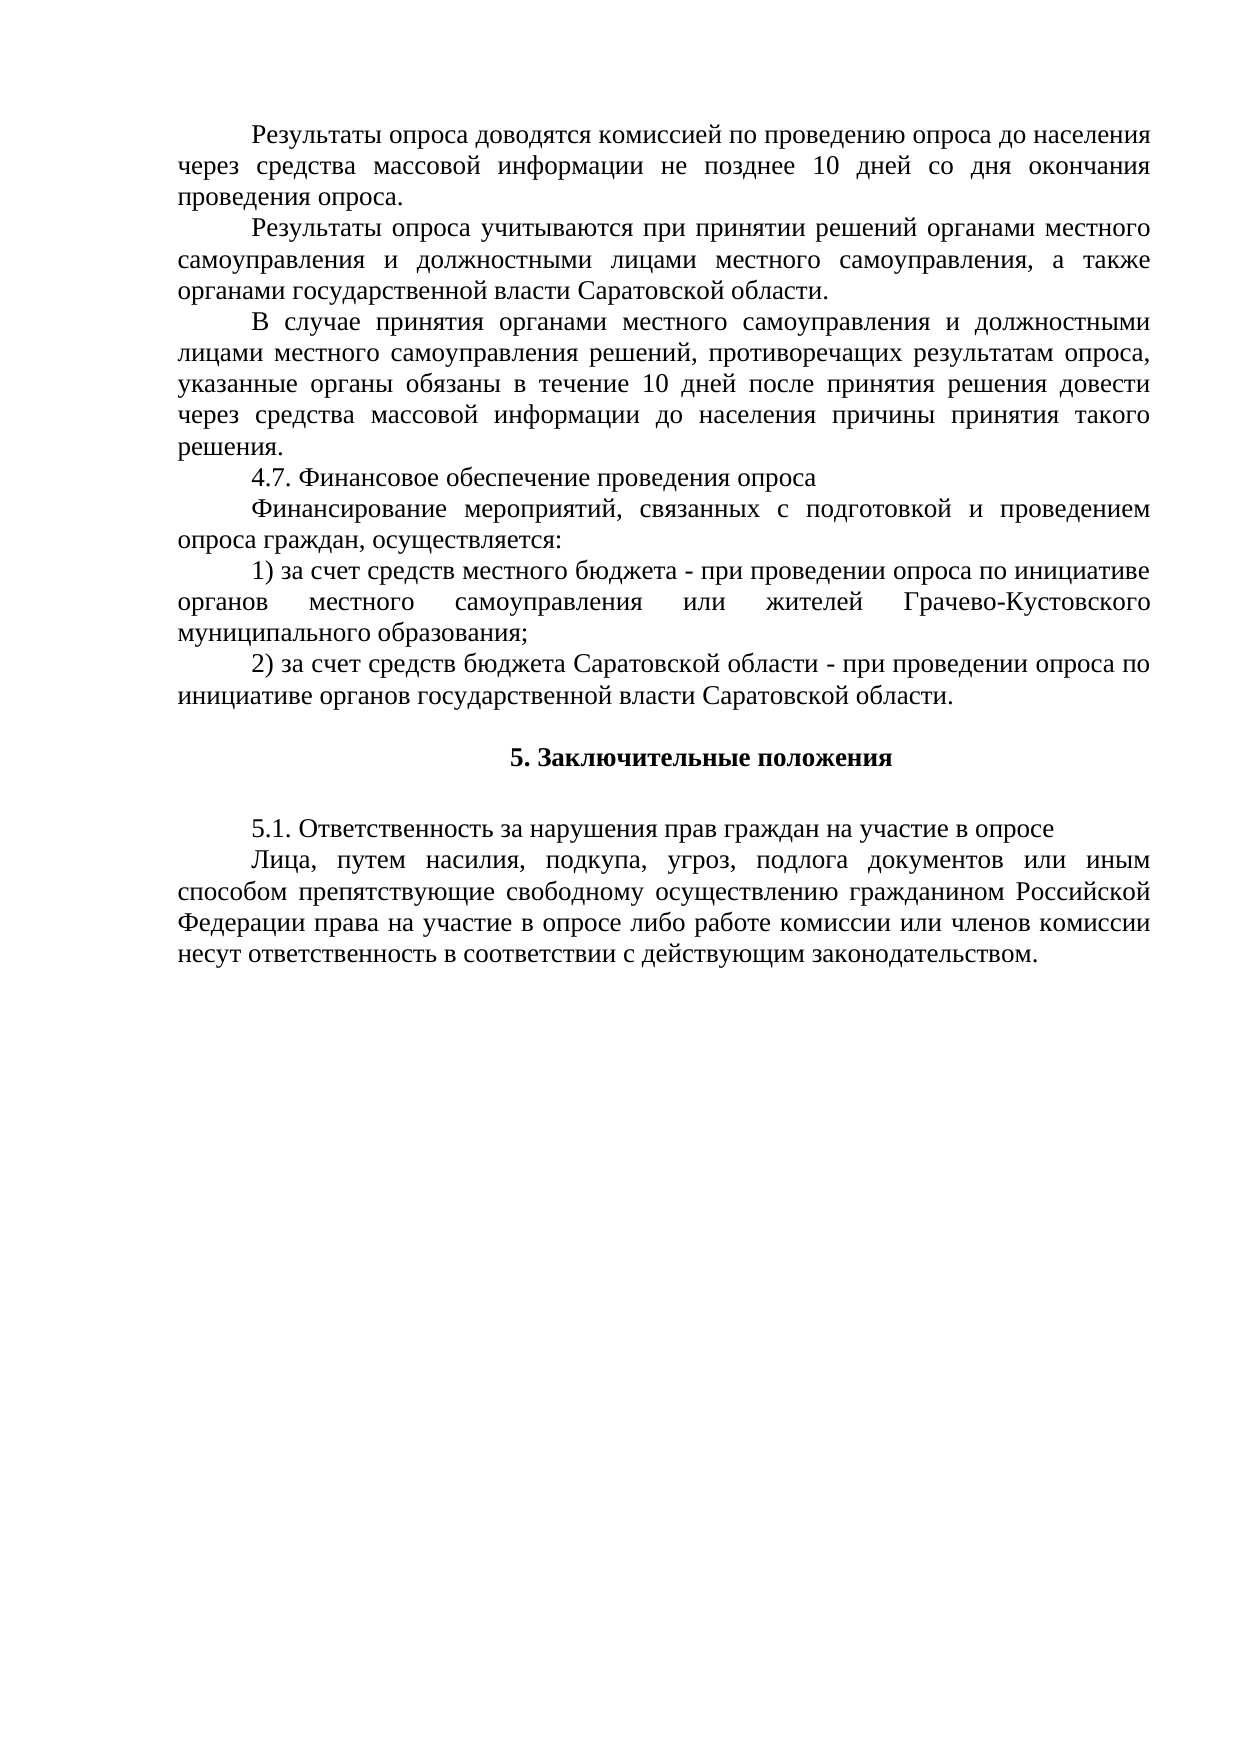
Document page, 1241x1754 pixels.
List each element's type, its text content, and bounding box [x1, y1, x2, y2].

text 5.1. Ответственность за нарушения прав граждан на участие в опросе [177, 812, 1152, 844]
text Результаты опроса учитываются при принятии решений органами местного самоуправления и должностными лицами местного самоуправления, а также органами государственной власти Саратовской области. [177, 212, 1152, 305]
text 1) за счет средств местного бюджета - при проведении опроса по инициативе органов местного самоуправления или жителей Грачево-Кустовского муниципального образования; [177, 554, 1152, 648]
text Лица, путем насилия, подкупа, угроз, подлога документов или иным способом препятствующие свободному осуществлению гражданином Российской Федерации права на участие в опросе либо работе комиссии или членов комиссии несут ответственность в соответствии с действующим законодательством. [177, 844, 1152, 968]
text Результаты опроса доводятся комиссией по проведению опроса до населения через средства массовой информации не позднее 10 дней со дня окончания проведения опроса. [177, 118, 1152, 212]
text Финансирование мероприятий, связанных с подготовкой и проведением опроса граждан, осуществляется: [177, 492, 1152, 554]
text 5. Заключительные положения [177, 741, 1152, 772]
text 2) за счет средств бюджета Саратовской области - при проведении опроса по инициативе органов государственной власти Саратовской области. [177, 648, 1152, 710]
text В случае принятия органами местного самоуправления и должностными лицами местного самоуправления решений, противоречащих результатам опроса, указанные органы обязаны в течение 10 дней после принятия решения довести через средства массовой информации до населения причины принятия такого решения. [177, 305, 1152, 461]
text 4.7. Финансовое обеспечение проведения опроса [177, 461, 1152, 492]
